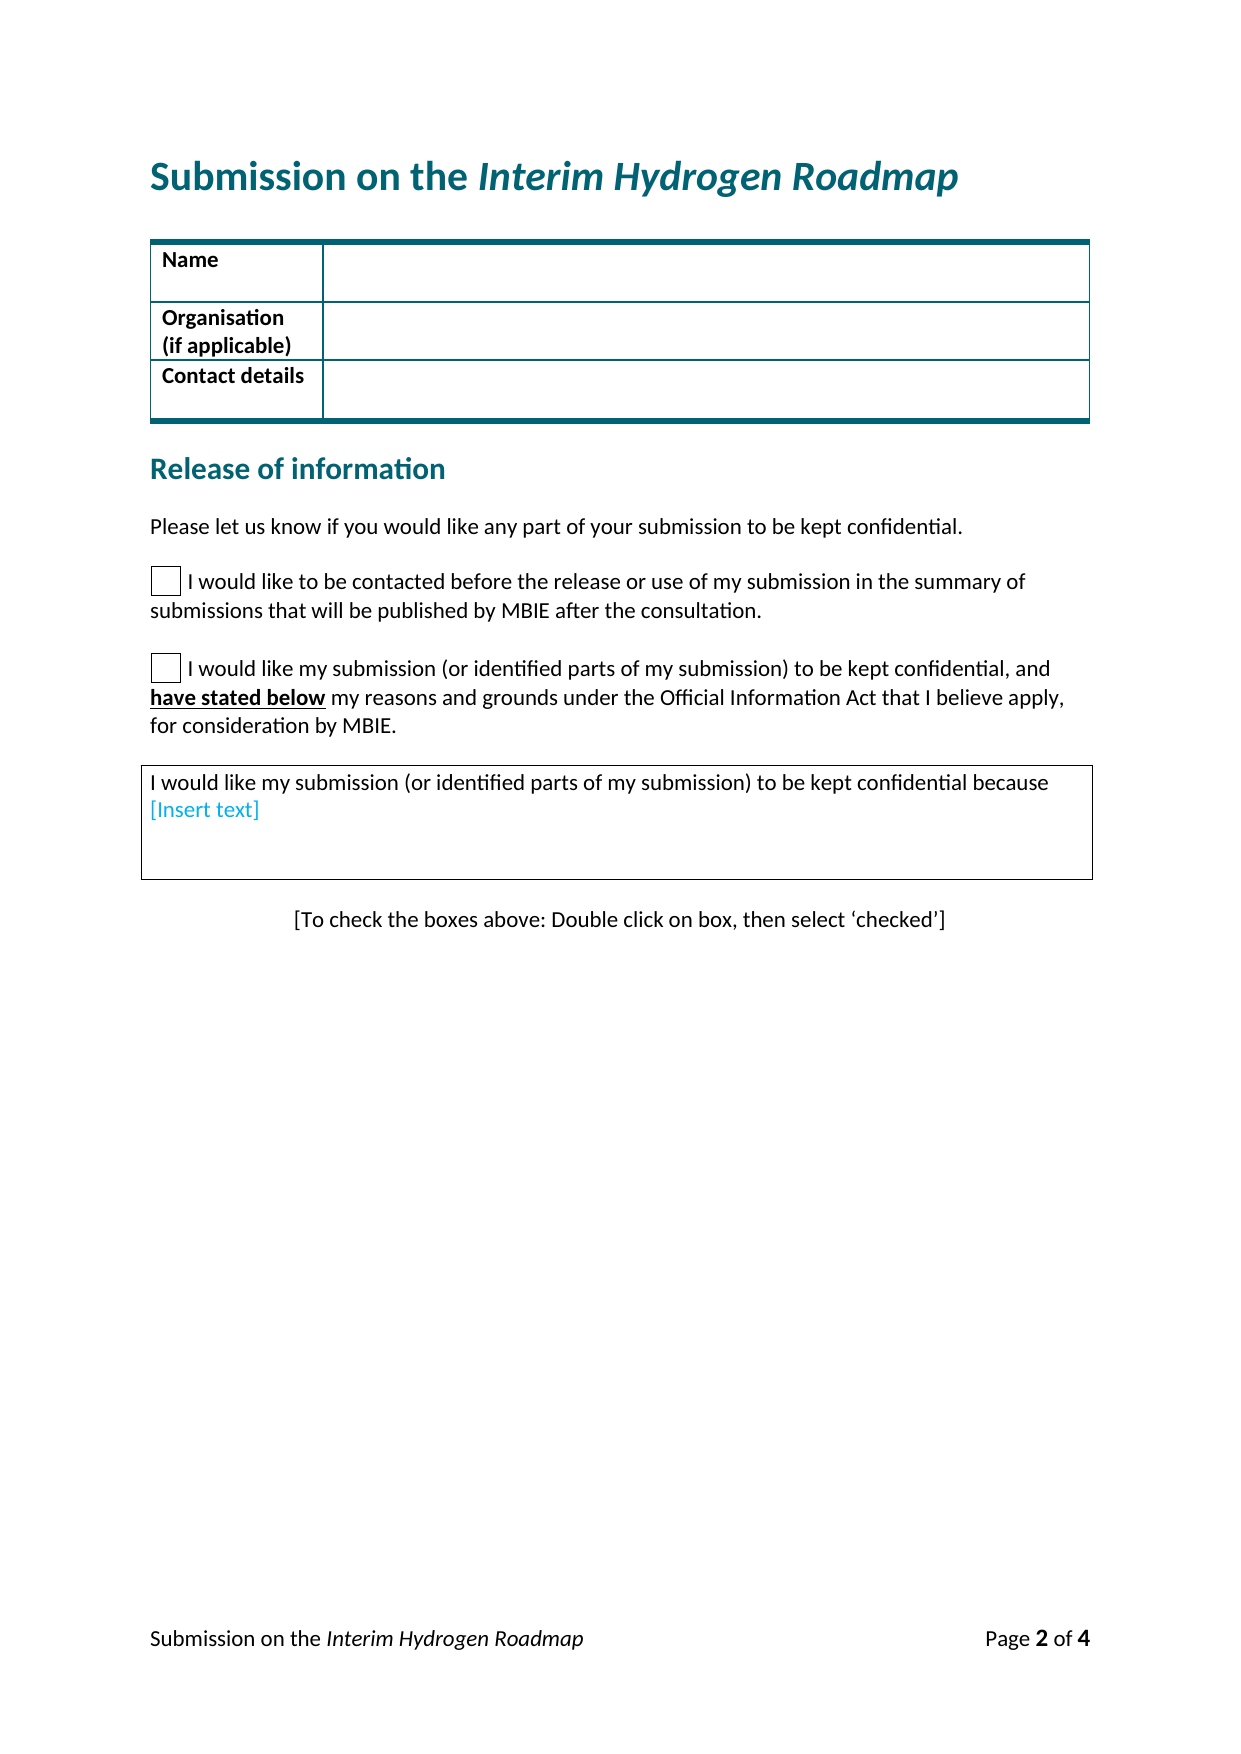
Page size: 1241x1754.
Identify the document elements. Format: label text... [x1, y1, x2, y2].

text [To check the boxes above: Double click on box, then select ‘checked’] [150, 905, 1090, 933]
text Release of information [150, 449, 1090, 487]
table_header Name [151, 245, 322, 301]
table_cell [324, 361, 1089, 417]
table_cell Organisation (if applicable) [151, 303, 322, 359]
table_cell [324, 303, 1089, 359]
text Submission on the Interim Hydrogen Roadmap [150, 150, 1090, 201]
text Please let us know if you would like any part of your submission to be kept confidential. [150, 512, 1090, 540]
text I would like to be contacted before the release or use of my submission in the summary of submissions that will be published by MBIE after the consultation. [150, 565, 1090, 624]
table_cell Contact details [151, 361, 322, 417]
text I would like my submission (or identified parts of my submission) to be kept confidential because [Insert text] [142, 766, 1092, 824]
text I would like my submission (or identified parts of my submission) to be kept confidential, and have stated below my reasons and grounds under the Official Information Act that I believe apply, for consideration by MBIE. [150, 652, 1090, 739]
table_header [324, 245, 1089, 301]
